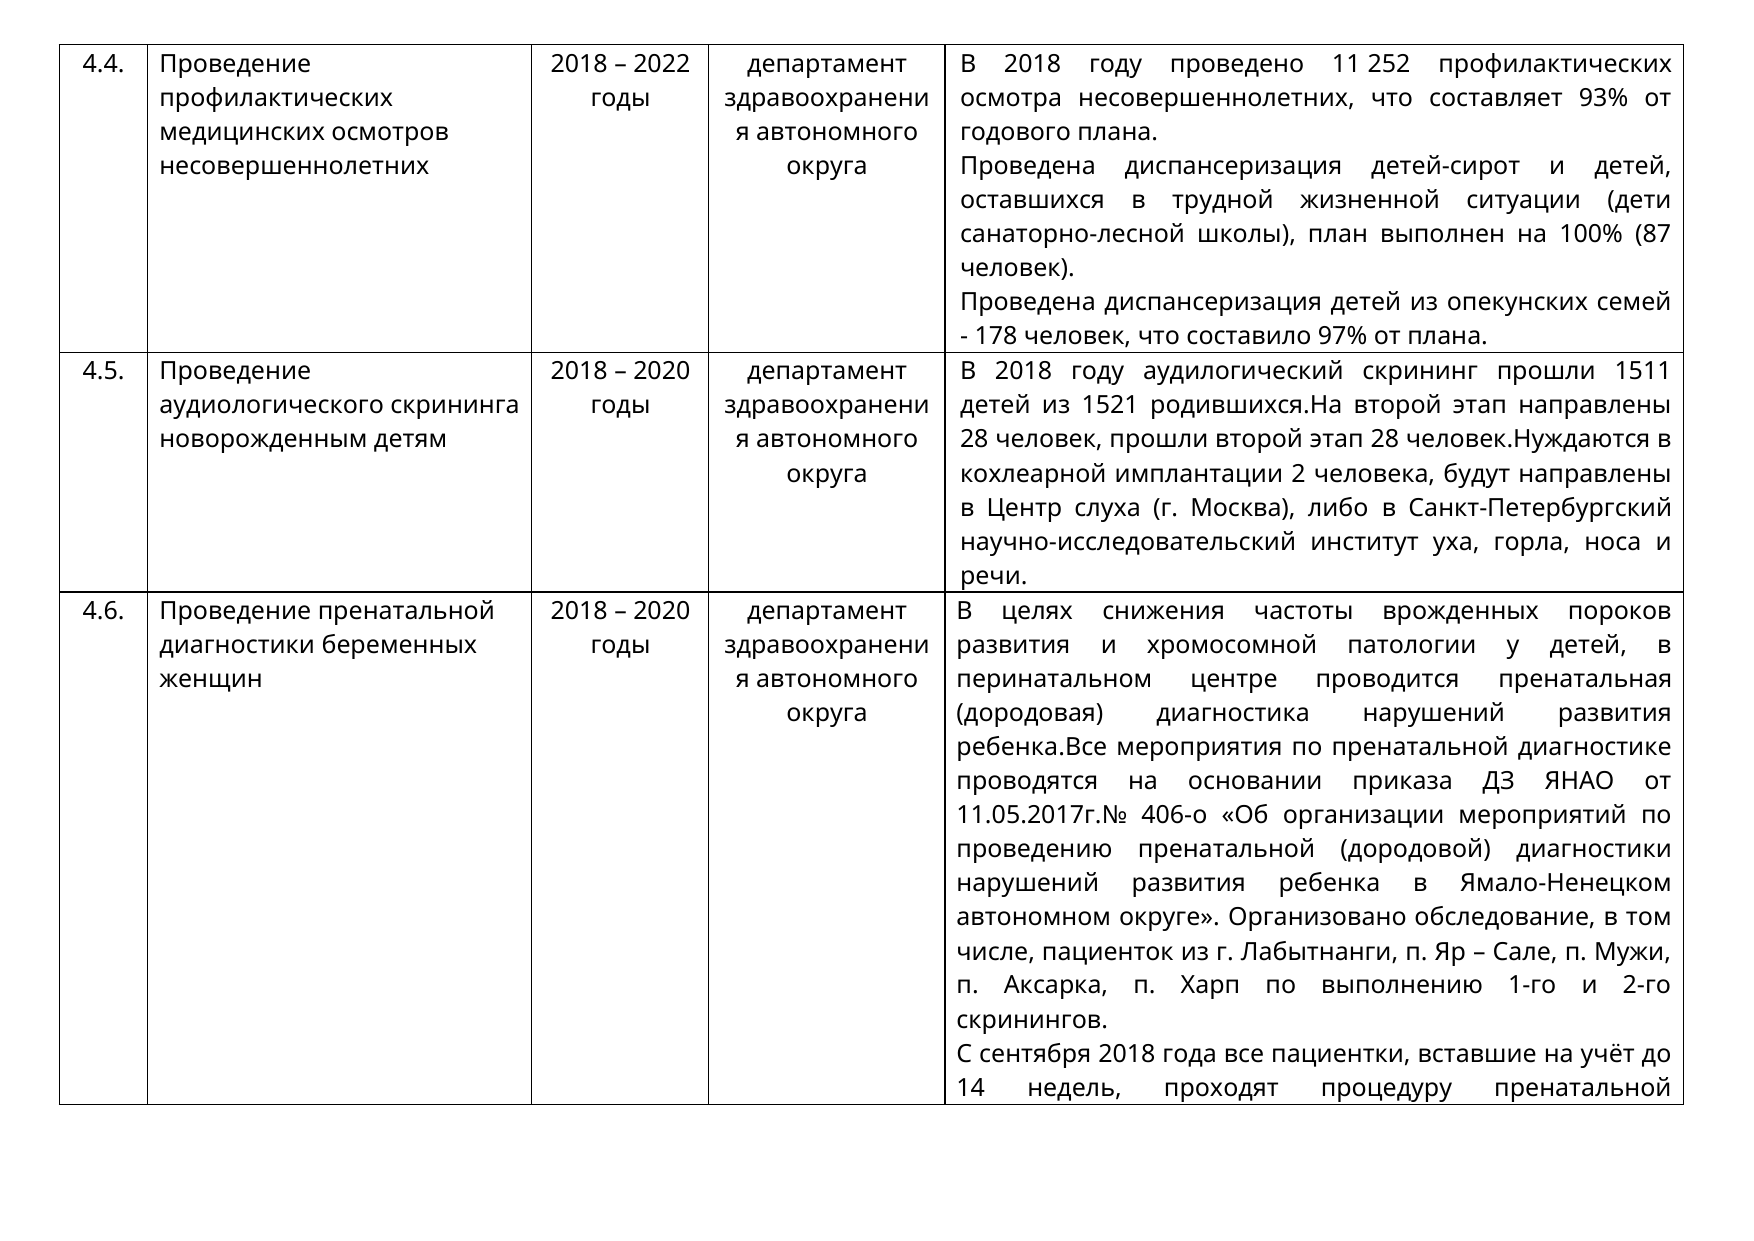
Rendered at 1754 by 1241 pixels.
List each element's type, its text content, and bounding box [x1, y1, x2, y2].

table_cell 4.5. [60, 353, 147, 591]
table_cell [148, 593, 531, 1103]
table_cell Проведение профилактических медицинских осмотров несовершеннолетних [148, 45, 531, 352]
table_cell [709, 45, 944, 352]
table_cell Проведение аудиологического скрининга новорожденным детям [148, 353, 531, 591]
table_cell 4.6. [60, 593, 147, 1103]
table_cell В 2018 году проведено 11 252 профилактических осмотра несовершеннолетних, что составляет 93% от годового плана. Проведена диспансеризация детей-сирот и детей, оставшихся в трудной жизненной ситуации (дети санаторно-лесной школы), план выполнен на 100% (87 человек). Проведена диспансеризация детей из опекунских семей - 178 человек, что составило 97% от плана. [946, 45, 1683, 352]
table_cell 2018 – 2020 годы [532, 353, 708, 591]
table_cell 2018 – 2022 годы [532, 45, 708, 352]
table_cell 4.4. [60, 45, 147, 352]
table_cell В 2018 году аудилогический скрининг прошли 1511 детей из 1521 родившихся.На второй этап направлены 28 человек, прошли второй этап 28 человек.Нуждаются в кохлеарной имплантации 2 человека, будут направлены в Центр слуха (г. Москва), либо в Санкт-Петербургский научно-исследовательский институт уха, горла, носа и речи. [946, 353, 1683, 591]
table_cell департамент здравоохранения автономного округа [709, 353, 944, 591]
table_cell 2018 – 2020 годы [532, 593, 708, 1103]
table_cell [709, 593, 944, 1103]
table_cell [946, 593, 1683, 1103]
